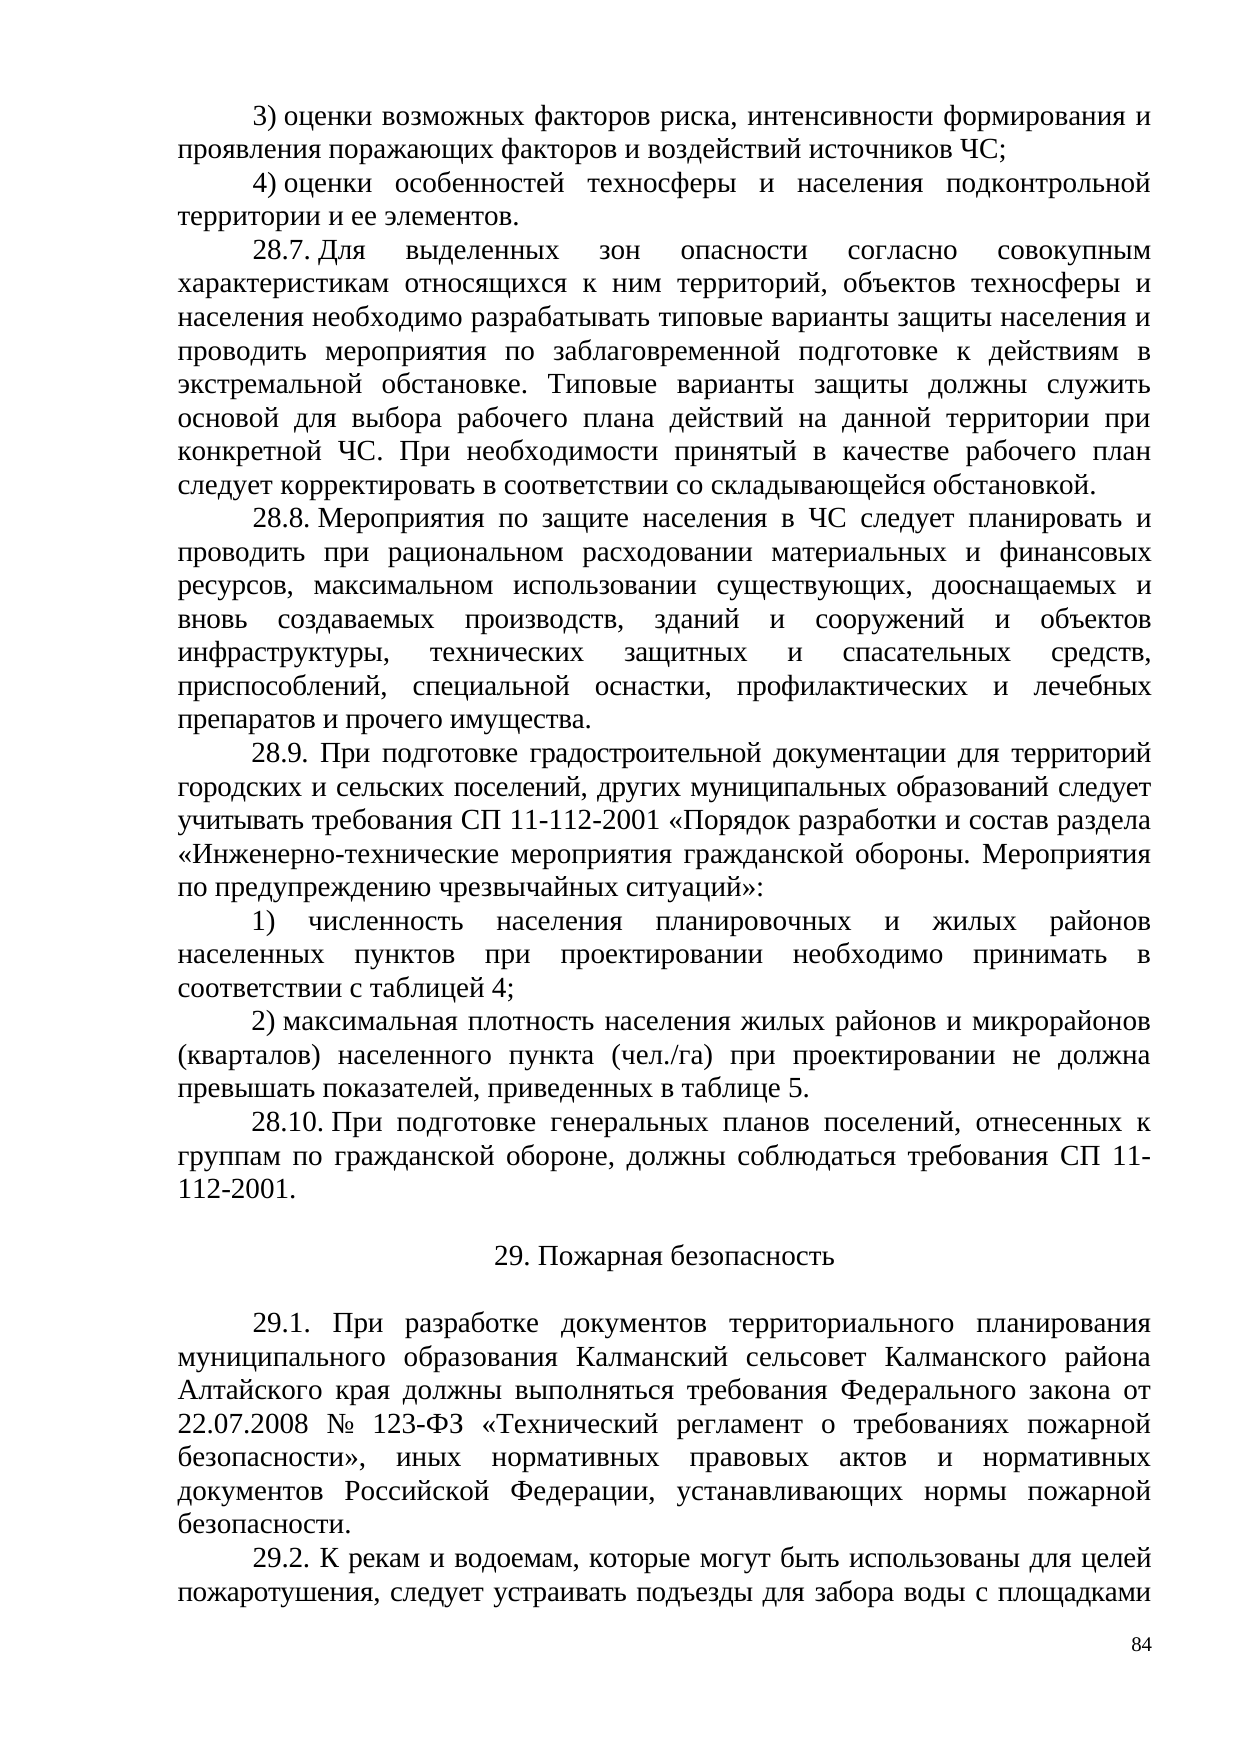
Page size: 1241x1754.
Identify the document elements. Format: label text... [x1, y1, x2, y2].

text 28.8. Мероприятия по защите населения в ЧС следует планировать и проводить при рациональном расходовании материальных и финансовых ресурсов, максимальном использовании существующих, дооснащаемых и вновь создаваемых производств, зданий и сооружений и объектов инфраструктуры, технических защитных и спасательных средств, приспособлений, специальной оснастки, профилактических и лечебных препаратов и прочего имущества. [177, 500, 1152, 735]
text 28.9. При подготовке градостроительной документации для территорий городских и сельских поселений, других муниципальных образований следует учитывать требования СП 11-112-2001 «Порядок разработки и состав раздела «Инженерно-технические мероприятия гражданской обороны. Мероприятия по предупреждению чрезвычайных ситуаций»: [177, 735, 1152, 903]
text 28.7. Для выделенных зон опасности согласно совокупным характеристикам относящихся к ним территорий, объектов техносферы и населения необходимо разрабатывать типовые варианты защиты населения и проводить мероприятия по заблаговременной подготовке к действиям в экстремальной обстановке. Типовые варианты защиты должны служить основой для выбора рабочего плана действий на данной территории при конкретной ЧС. При необходимости принятый в качестве рабочего план следует корректировать в соответствии со складывающейся обстановкой. [177, 232, 1152, 500]
text 28.10. При подготовке генеральных планов поселений, отнесенных к группам по гражданской обороне, должны соблюдаться требования СП 11-112-2001. [177, 1104, 1152, 1205]
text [177, 1540, 1152, 1607]
text 29. Пожарная безопасность [177, 1238, 1152, 1272]
text 2) максимальная плотность населения жилых районов и микрорайонов (кварталов) населенного пункта (чел./га) при проектировании не должна превышать показателей, приведенных в таблице 5. [177, 1003, 1152, 1104]
text 29.1. При разработке документов территориального планирования муниципального образования Калманский сельсовет Калманского района Алтайского края должны выполняться требования Федерального закона от 22.07.2008 № 123-ФЗ «Технический регламент о требованиях пожарной безопасности», иных нормативных правовых актов и нормативных документов Российской Федерации, устанавливающих нормы пожарной безопасности. [177, 1305, 1152, 1540]
text 1) численность населения планировочных и жилых районов населенных пунктов при проектировании необходимо принимать в соответствии с таблицей 4; [177, 903, 1152, 1003]
text 3) оценки возможных факторов риска, интенсивности формирования и проявления поражающих факторов и воздействий источников ЧС; [177, 98, 1152, 165]
text 4) оценки особенностей техносферы и населения подконтрольной территории и ее элементов. [177, 165, 1152, 232]
